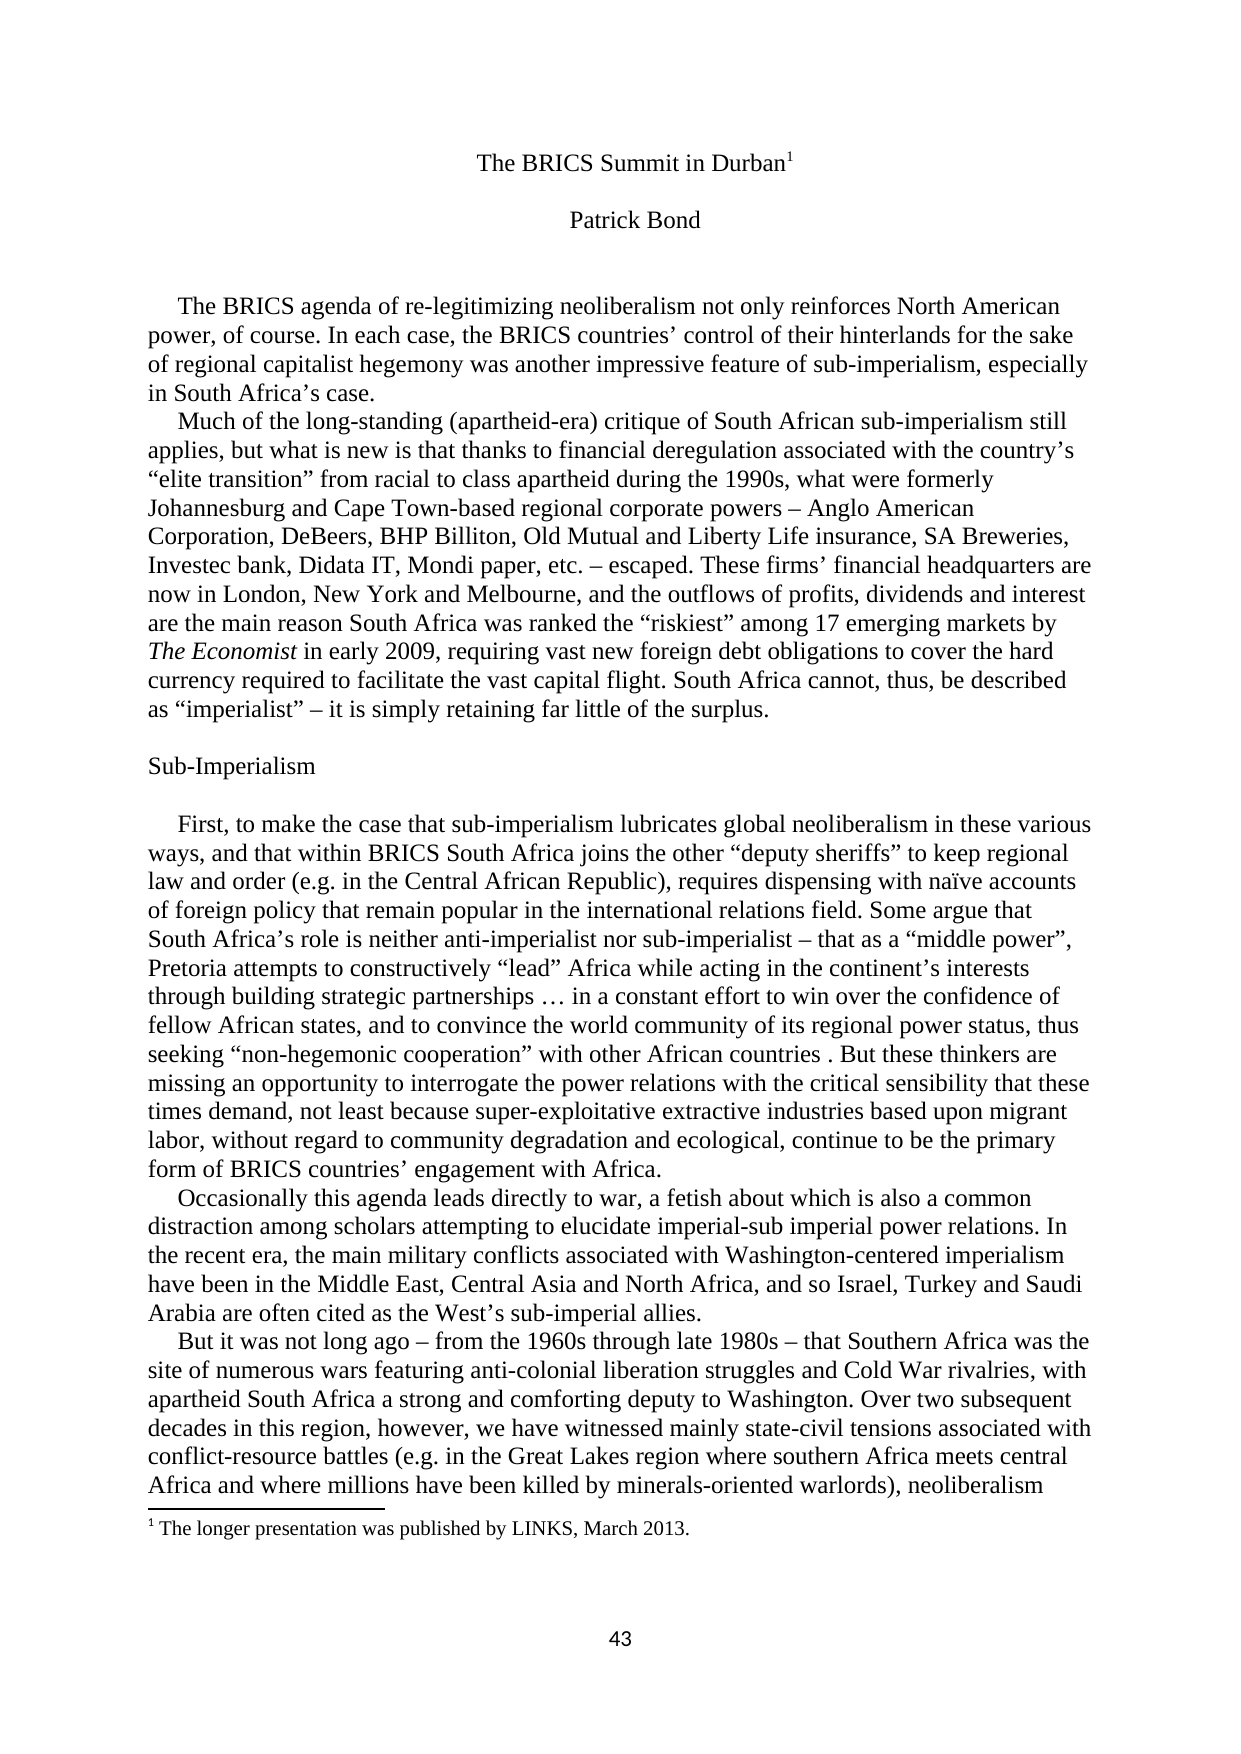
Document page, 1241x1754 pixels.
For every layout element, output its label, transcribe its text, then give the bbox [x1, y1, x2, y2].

text Sub-Imperialism [148, 751, 1093, 780]
text The BRICS Summit in Durban [148, 148, 1093, 176]
text Occasionally this agenda leads directly to war, a fetish about which is also a common distraction among scholars attempting to elucidate imperial-sub imperial power relations. In the recent era, the main military conflicts associated with Washington-centered imperialism have been in the Middle East, Central Asia and North Africa, and so Israel, Turkey and Saudi Arabia are often cited as the West’s sub-imperial allies. [148, 1183, 1093, 1326]
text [148, 1326, 1093, 1499]
text Much of the long-standing (apartheid-era) critique of South African sub-imperialism still applies, but what is new is that thanks to financial deregulation associated with the country’s “elite transition” from racial to class apartheid during the 1990s, what were formerly Johannesburg and Cape Town-based regional corporate powers – Anglo American Corporation, DeBeers, BHP Billiton, Old Mutual and Liberty Life insurance, SA Breweries, Investec bank, Didata IT, Mondi paper, etc. – escaped. These firms’ financial headquarters are now in London, New York and Melbourne, and the outflows of profits, dividends and interest are the main reason South Africa was ranked the “riskiest” among 17 emerging markets by The Economist in early 2009, requiring vast new foreign debt obligations to cover the hard currency required to facilitate the vast capital flight. South Africa cannot, thus, be described as “imperialist” – it is simply retaining far little of the surplus. [148, 406, 1093, 723]
text The BRICS agenda of re-legitimizing neoliberalism not only reinforces North American power, of course. In each case, the BRICS countries’ control of their hinterlands for the sake of regional capitalist hegemony was another impressive feature of sub-imperialism, especially in South Africa’s case. [148, 291, 1093, 406]
text First, to make the case that sub-imperialism lubricates global neoliberalism in these various ways, and that within BRICS South Africa joins the other “deputy sheriffs” to keep regional law and order (e.g. in the Central African Republic), requires dispensing with naïve accounts of foreign policy that remain popular in the international relations field. Some argue that South Africa’s role is neither anti-imperialist nor sub-imperialist – that as a “middle power”, Pretoria attempts to constructively “lead” Africa while acting in the continent’s interests through building strategic partnerships … in a constant effort to win over the confidence of fellow African states, and to convince the world community of its regional power status, thus seeking “non-hegemonic cooperation” with other African countries . But these thinkers are missing an opportunity to interrogate the power relations with the critical sensibility that these times demand, not least because super-exploitative extractive industries based upon migrant labor, without regard to community degradation and ecological, continue to be the primary form of BRICS countries’ engagement with Africa. [148, 809, 1093, 1183]
text Patrick Bond [148, 205, 1093, 234]
